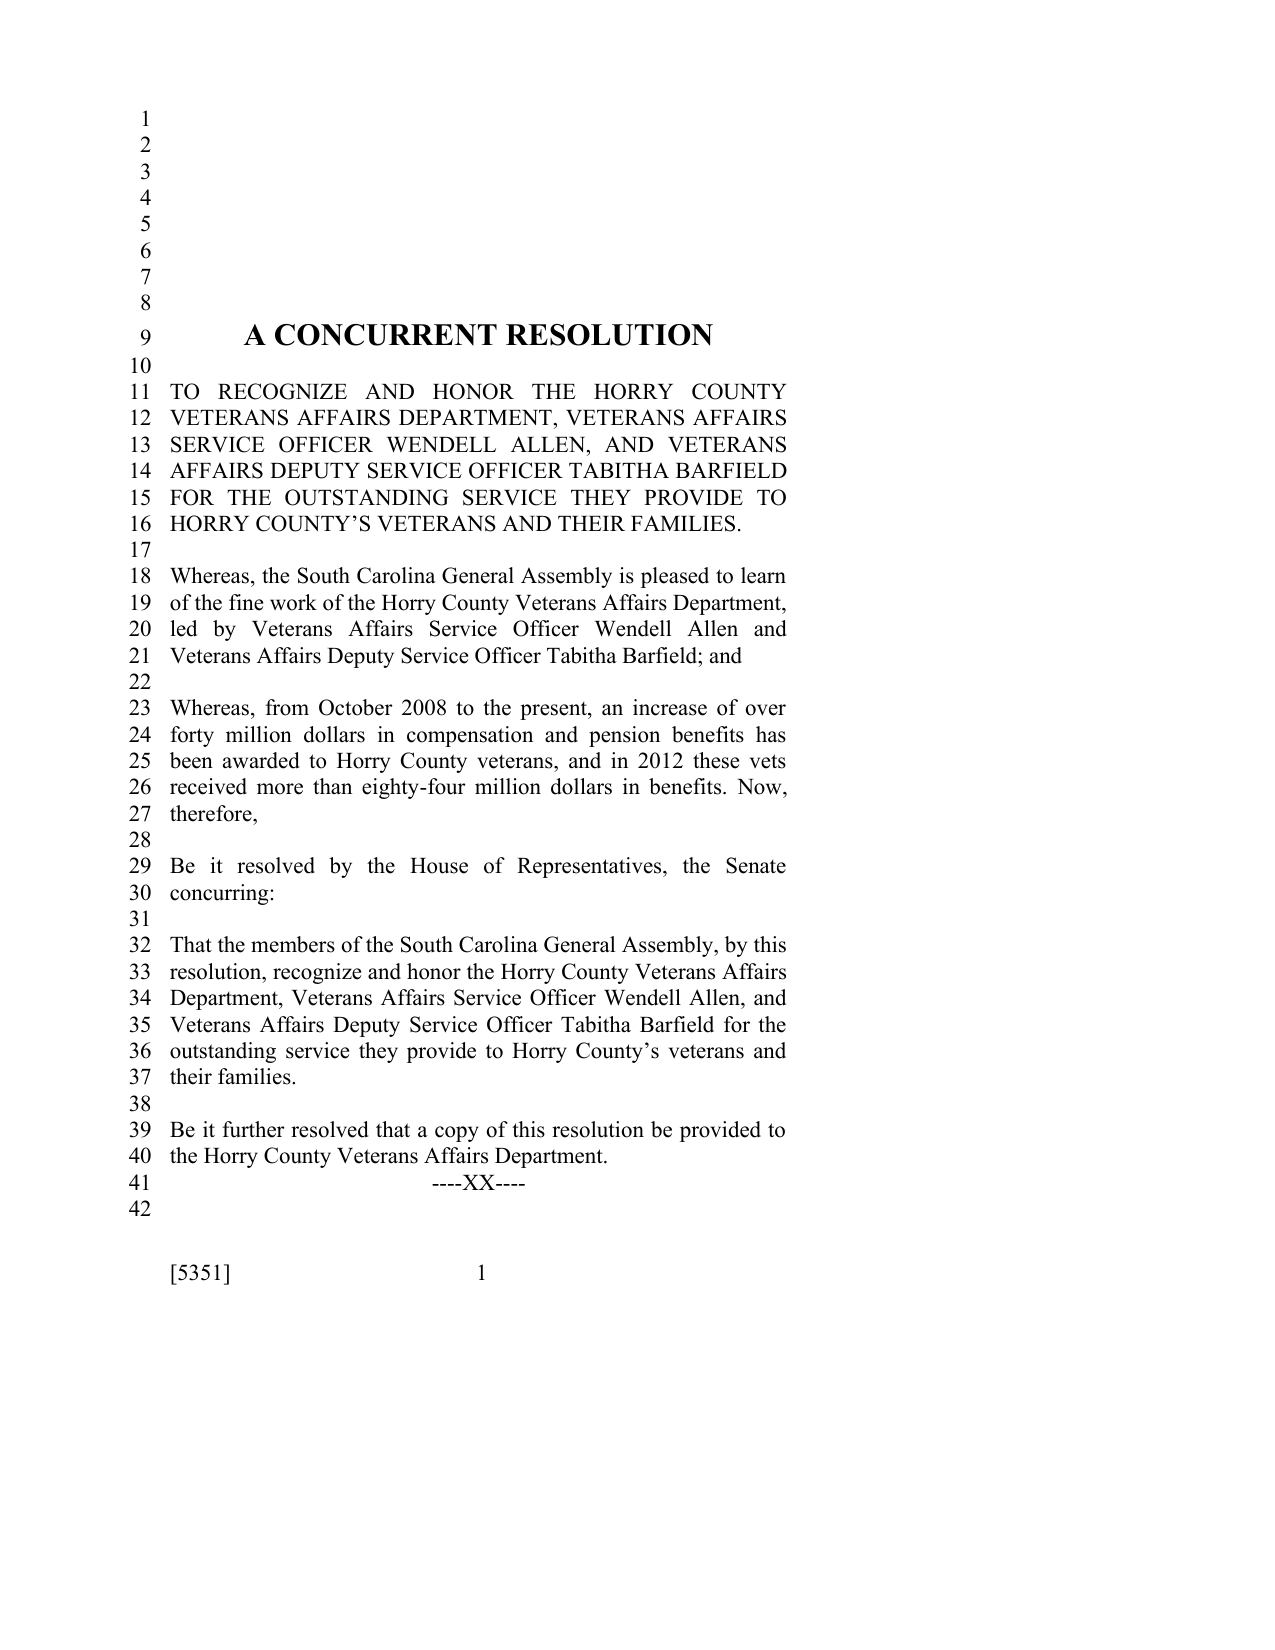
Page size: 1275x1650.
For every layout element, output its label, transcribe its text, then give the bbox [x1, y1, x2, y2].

text Be it resolved by the House of Representatives, the Senate concurring: [169, 852, 787, 905]
text Be it further resolved that a copy of this resolution be provided to the Horry County Veterans Affairs Department. [169, 1116, 787, 1169]
text TO RECOGNIZE AND HONOR THE HORRY COUNTY VETERANS AFFAIRS DEPARTMENT, VETERANS AFFAIRS SERVICE OFFICER WENDELL ALLEN, AND VETERANS AFFAIRS DEPUTY SERVICE OFFICER TABITHA BARFIELD FOR THE OUTSTANDING SERVICE THEY PROVIDE TO HORRY COUNTY’S VETERANS AND THEIR FAMILIES. [169, 378, 787, 536]
text A CONCURRENT RESOLUTION [169, 316, 787, 352]
text ----XX---- [169, 1169, 787, 1195]
text Whereas, from October 2008 to the present, an increase of over forty million dollars in compensation and pension benefits has been awarded to Horry County veterans, and in 2012 these vets received more than eighty-four million dollars in benefits. Now, therefore, [169, 694, 787, 826]
text Whereas, the South Carolina General Assembly is pleased to learn of the fine work of the Horry County Veterans Affairs Department, led by Veterans Affairs Service Officer Wendell Allen and Veterans Affairs Deputy Service Officer Tabitha Barfield; and [169, 563, 787, 668]
text That the members of the South Carolina General Assembly, by this resolution, recognize and honor the Horry County Veterans Affairs Department, Veterans Affairs Service Officer Wendell Allen, and Veterans Affairs Deputy Service Officer Tabitha Barfield for the outstanding service they provide to Horry County’s veterans and their families. [169, 932, 787, 1090]
